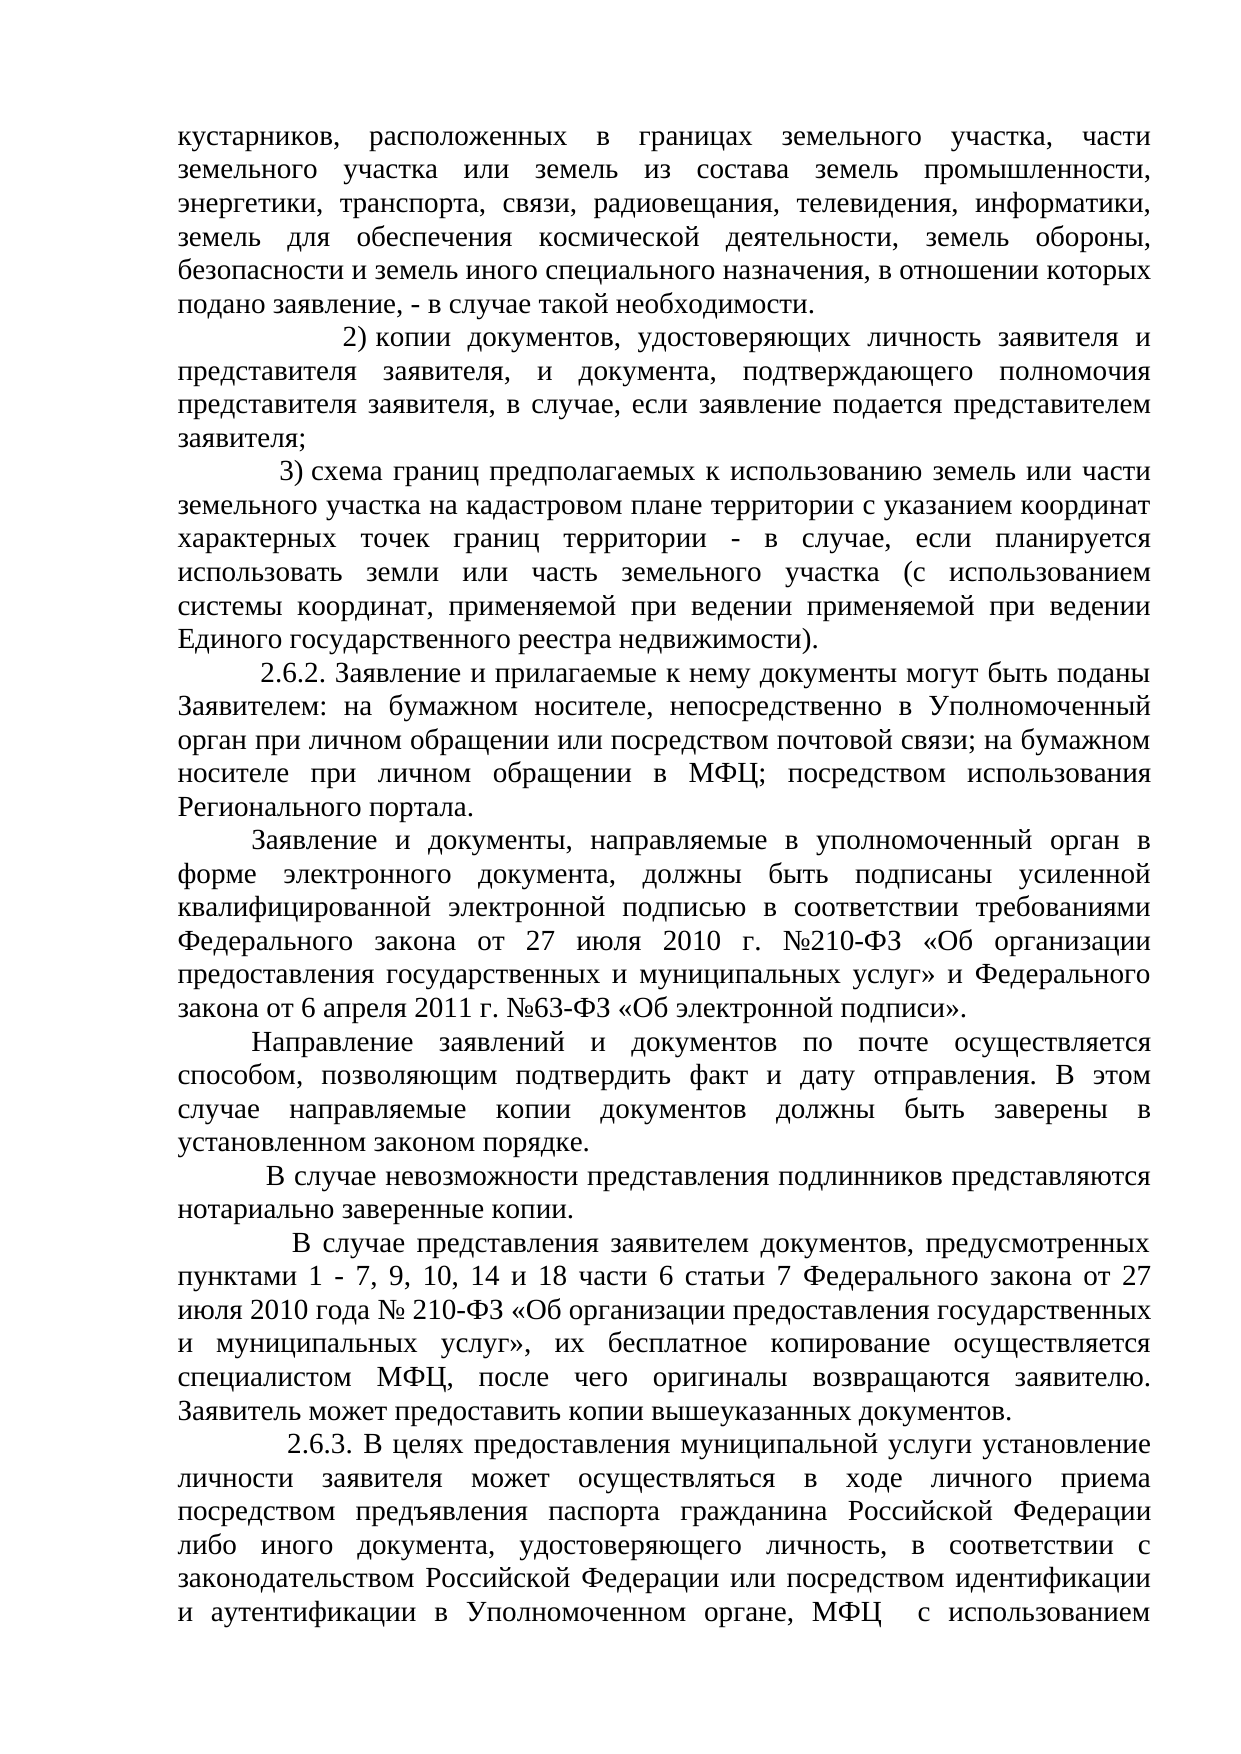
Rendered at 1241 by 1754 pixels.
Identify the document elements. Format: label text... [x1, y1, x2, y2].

text Направление заявлений и документов по почте осуществляется способом, позволяющим подтвердить факт и дату отправления. В этом случае направляемые копии документов должны быть заверены в установленном законом порядке. [177, 1024, 1152, 1158]
text 2.6.2. Заявление и прилагаемые к нему документы могут быть поданы Заявителем: на бумажном носителе, непосредственно в Уполномоченный орган при личном обращении или посредством почтовой связи; на бумажном носителе при личном обращении в МФЦ; посредством использования Регионального портала. [177, 655, 1152, 822]
text 2) копии документов, удостоверяющих личность заявителя и представителя заявителя, и документа, подтверждающего полномочия представителя заявителя, в случае, если заявление подается представителем заявителя; [177, 319, 1152, 453]
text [177, 1426, 1152, 1627]
text В случае представления заявителем документов, предусмотренных пунктами 1 - 7, 9, 10, 14 и 18 части 6 статьи 7 Федерального закона от 27 июля 2010 года № 210-ФЗ «Об организации предоставления государственных и муниципальных услуг», их бесплатное копирование осуществляется специалистом МФЦ, после чего оригиналы возвращаются заявителю. Заявитель может предоставить копии вышеуказанных документов. [177, 1225, 1152, 1426]
text В случае невозможности представления подлинников представляются нотариально заверенные копии. [177, 1158, 1152, 1225]
text 3) схема границ предполагаемых к использованию земель или части земельного участка на кадастровом плане территории с указанием координат характерных точек границ территории - в случае, если планируется использовать земли или часть земельного участка (с использованием системы координат, применяемой при ведении применяемой при ведении Единого государственного реестра недвижимости). [177, 453, 1152, 655]
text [177, 118, 1152, 319]
text Заявление и документы, направляемые в уполномоченный орган в форме электронного документа, должны быть подписаны усиленной квалифицированной электронной подписью в соответствии требованиями Федерального закона от 27 июля 2010 г. №210-ФЗ «Об организации предоставления государственных и муниципальных услуг» и Федерального закона от 6 апреля 2011 г. №63-ФЗ «Об электронной подписи». [177, 822, 1152, 1024]
